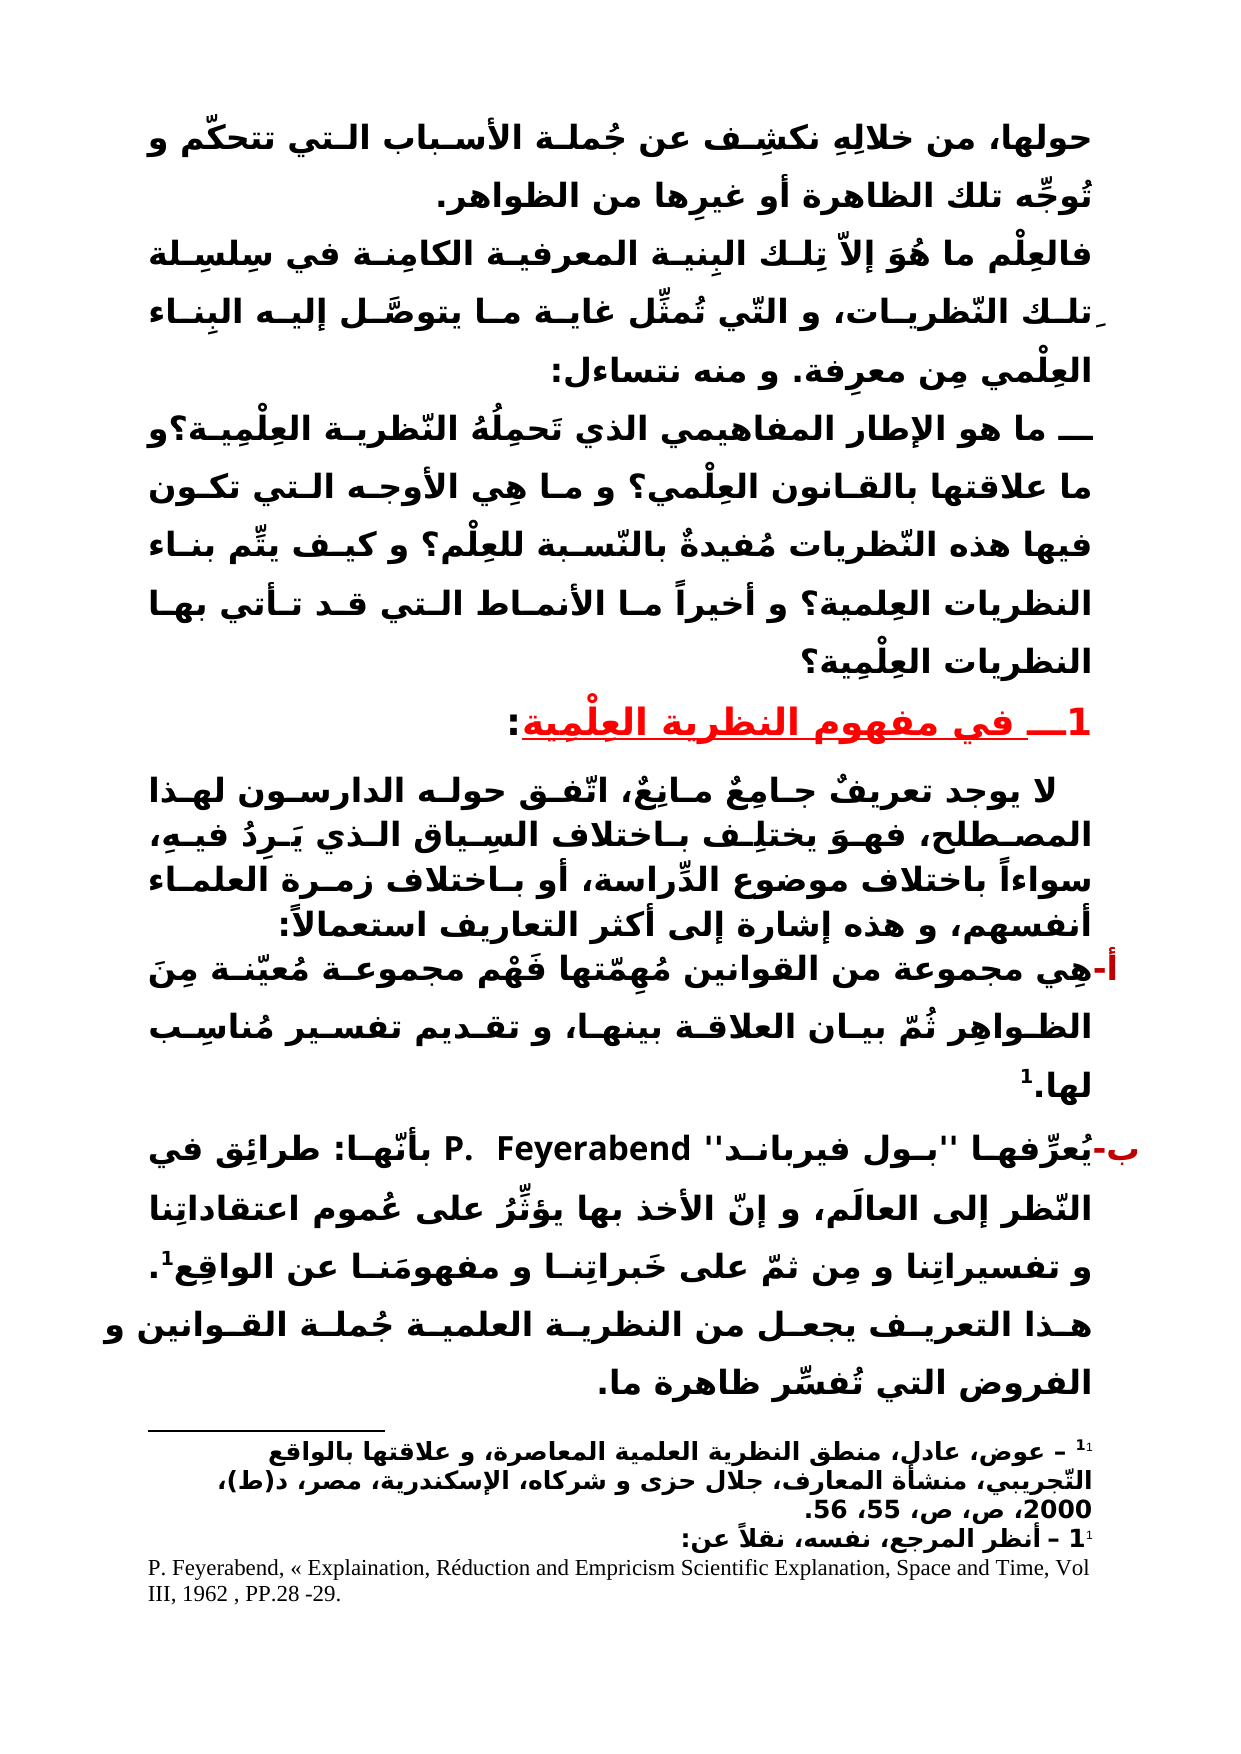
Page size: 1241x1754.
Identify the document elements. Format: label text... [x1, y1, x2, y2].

list هِي مجموعة من القوانين مُهِمّتها فَهْم مجموعة مُعيّنة مِنَ الظواهِر ثُمّ بيان العلاقة بينها، و تقديم تفسير مُناسِب لها.1 [148, 950, 1093, 1105]
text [148, 118, 1092, 215]
text ـــ ما هو الإطار المفاهيمي الذي تَحمِلُهُ النّظرية العِلْمِية؟و ما علاقتها بالقانون العِلْمي؟ و ما هِي الأوجه التي تكون فيها هذه النّظريات مُفيدةٌ بالنّسبة للعِلْم؟ و كيف يتِّم بناء النظريات العِلمية؟ و أخيراً ما الأنماط التي قد تأتي بها النظريات العِلْمِية؟ [148, 409, 1092, 681]
text لا يوجد تعريفٌ جامِعٌ مانِعٌ، اتّفق حوله الدارسون لهذا المصطلح، فهوَ يختلِف باختلاف السِياق الذي يَرِدُ فيهِ، سواءاً باختلاف موضوع الدِّراسة، أو باختلاف زمرة العلماء أنفسهم، و هذه إشارة إلى أكثر التعاريف استعمالاً: [148, 771, 1092, 944]
text فالعِلْم ما هُوَ إلاّ تِلك البِنية المعرفية الكامِنة في سِلسِلة ِتلك النّظريات، و التّي تُمثِّل غاية ما يتوصَّل إليه البِناء العِلْمي مِن معرِفة. و منه نتساءل: [148, 234, 1092, 390]
text 1ـــ في مفهوم النظرية العِلْمِية: [148, 700, 1092, 744]
list يُعرِّفها ''بول فيرباند'' P. Feyerabend بأنّها: طرائِق في النّظر إلى العالَم، و إنّ الأخذ بها يؤثِّرُ على عُموم اعتقاداتِنا و تفسيراتِنا و مِن ثمّ على خَبراتِنا و مفهومَنا عن الواقِع1. هذا التعريف يجعل من النظرية العلمية جُملة القوانين و الفروض التي تُفسِّر ظاهرة ما. [148, 1124, 1093, 1403]
